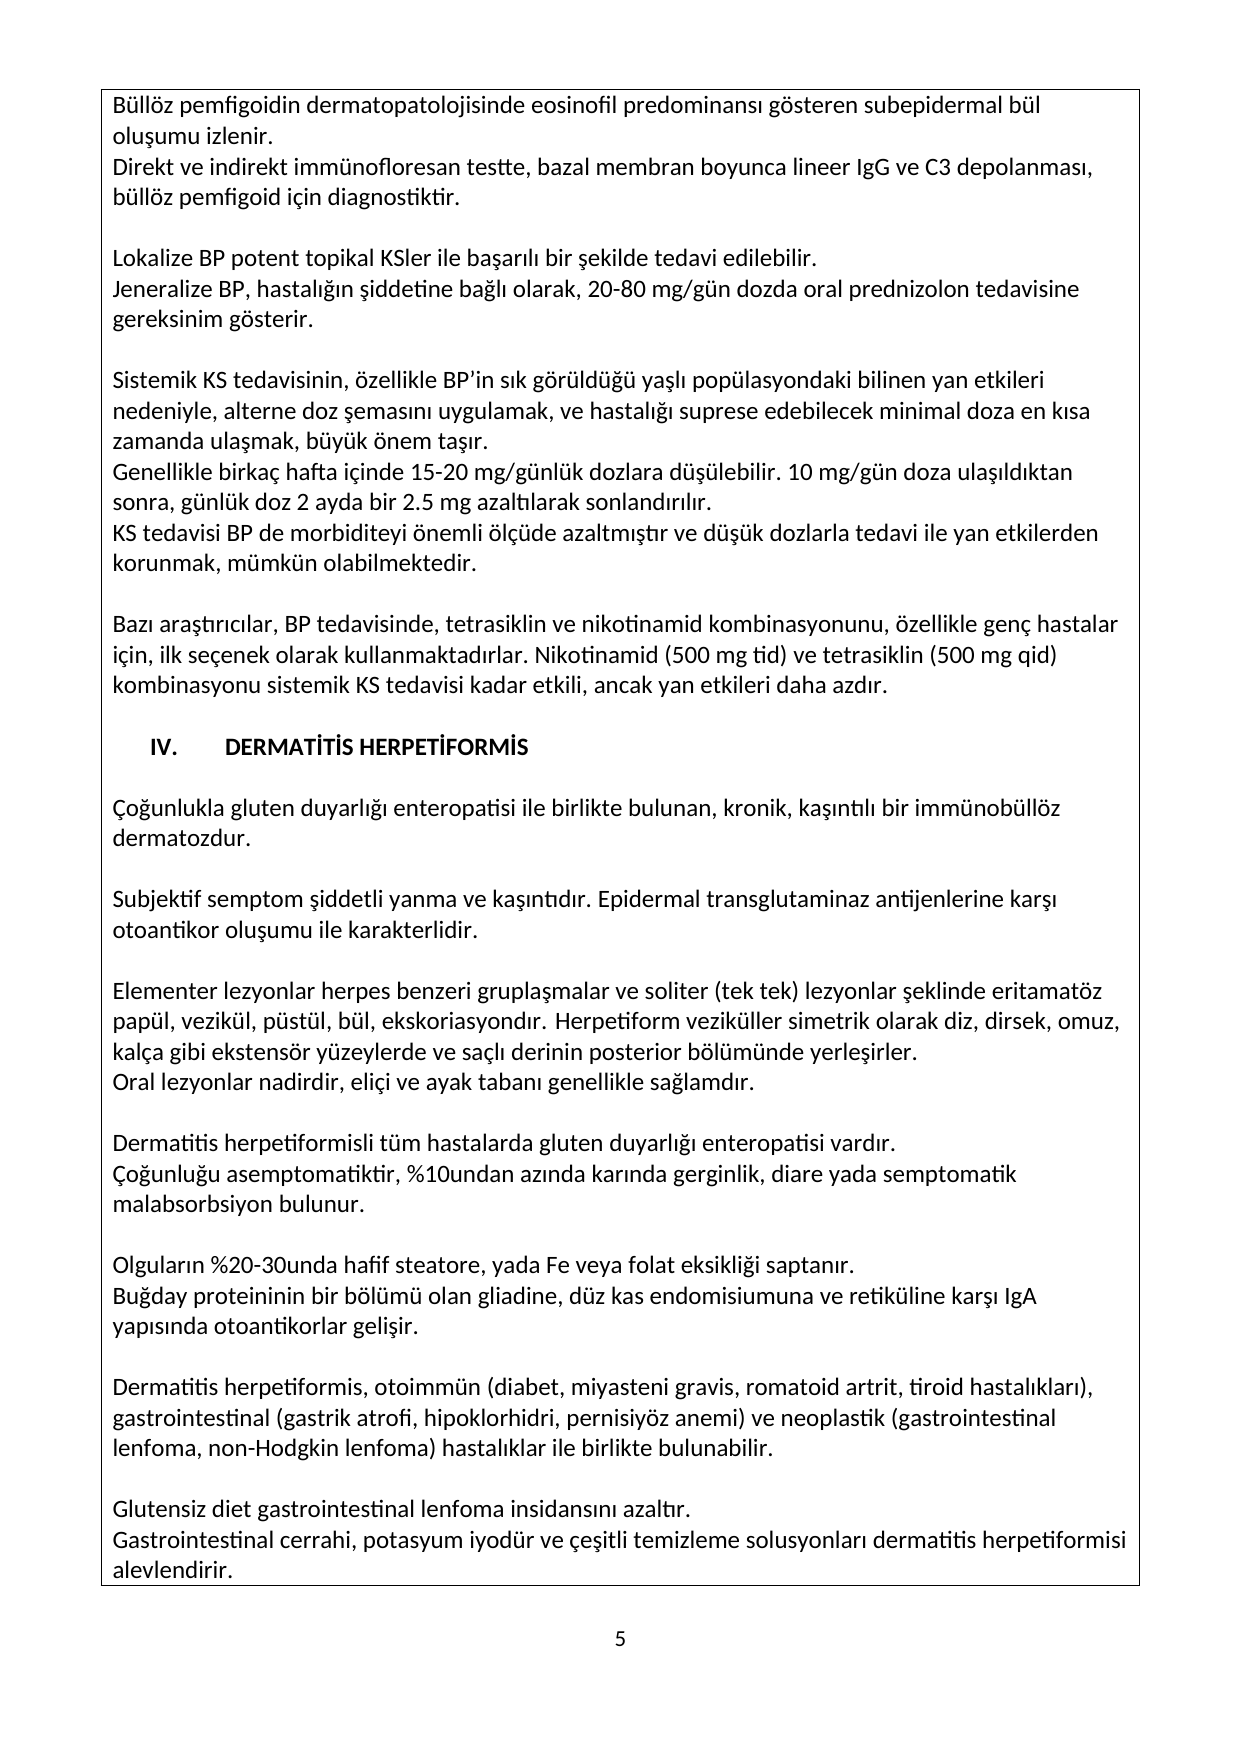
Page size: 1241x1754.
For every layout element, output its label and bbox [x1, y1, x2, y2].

table_header [102, 90, 1139, 1585]
